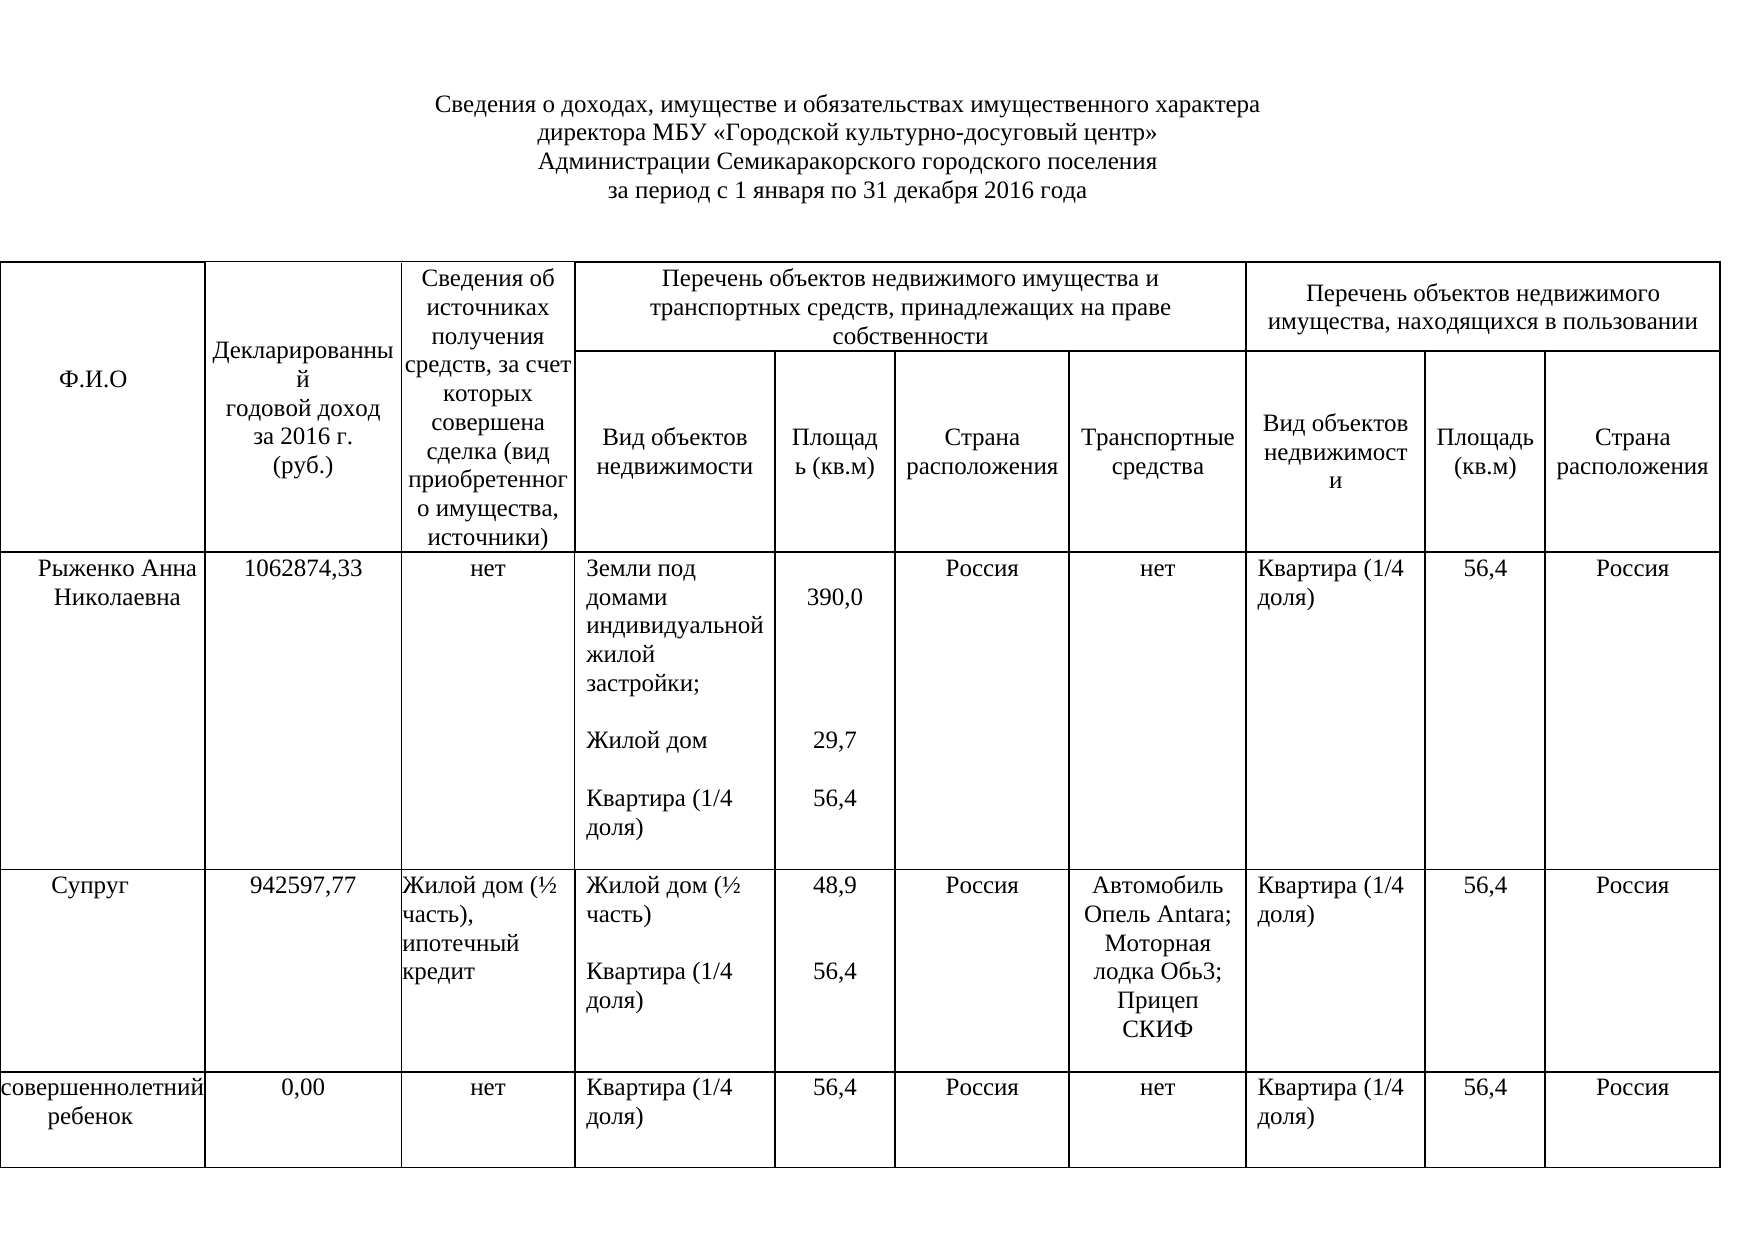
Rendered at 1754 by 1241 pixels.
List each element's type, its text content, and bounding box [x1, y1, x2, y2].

table_cell Жилой дом (½ часть) Квартира (1/4 доля) [576, 870, 774, 1071]
table_cell Россия [1546, 870, 1719, 1071]
table_header Ф.И.О [1, 263, 204, 551]
table_cell нет [1070, 553, 1245, 869]
table_cell Площадь (кв.м) [776, 352, 894, 551]
table_cell Россия [896, 553, 1068, 869]
table_cell 390,0 29,7 56,4 [776, 553, 894, 869]
table_cell Супруг [1, 870, 204, 1071]
table_cell Страна расположения [1546, 352, 1719, 551]
text Сведения о доходах, имуществе и обязательствах имущественного характера [59, 89, 1636, 117]
table_cell Площадь (кв.м) [1426, 352, 1544, 551]
table_header Сведения об источниках получения средств, за счет которых совершена сделка (вид приобретенного имущества, источники) [401, 262, 574, 551]
table_cell Автомобиль Опель Antara; Моторная лодка Обь3; Прицеп СКИФ [1070, 870, 1245, 1071]
table_cell Вид объектов недвижимости [1247, 352, 1424, 551]
table_header Перечень объектов недвижимого имущества, находящихся в пользовании [1247, 263, 1719, 349]
table_cell нет [402, 553, 574, 869]
table_header Перечень объектов недвижимого имущества и транспортных средств, принадлежащих на праве собственности [576, 263, 1245, 349]
table_cell 56,4 [1426, 1073, 1544, 1167]
table_cell Рыженко Анна Николаевна [1, 553, 204, 869]
table_cell Транспортные средства [1070, 352, 1245, 551]
table_cell нет [402, 1073, 574, 1167]
table_cell Россия [1546, 1073, 1719, 1167]
table_cell Россия [1546, 553, 1719, 869]
text за период с 1 января по 31 декабря 2016 года [59, 175, 1636, 204]
table_cell 1062874,33 [206, 553, 401, 869]
table_cell Вид объектов недвижимости [576, 352, 774, 551]
table_cell Квартира (1/4 доля) [1247, 870, 1424, 1071]
table_cell Россия [896, 870, 1068, 1071]
table_cell Земли под домами индивидуальной жилой застройки; Жилой дом Квартира (1/4 доля) [575, 553, 774, 869]
table_cell Квартира (1/4 доля) [1247, 1073, 1424, 1167]
table_cell Квартира (1/4 доля) [576, 1073, 774, 1167]
table_cell 0,00 [206, 1073, 401, 1167]
table_cell 48,9 56,4 [776, 870, 894, 1071]
table_cell Квартира (1/4 доля) [1247, 553, 1424, 869]
text директора МБУ «Городской культурно-досуговый центр» [59, 117, 1636, 146]
table_cell Страна расположения [896, 352, 1068, 551]
table_header Декларированный годовой доход за . (руб.) [206, 262, 401, 551]
table_cell Россия [896, 1073, 1068, 1167]
table_cell Жилой дом (½ часть), ипотечный кредит [402, 870, 574, 1071]
table_cell 56,4 [776, 1073, 894, 1167]
text Администрации Семикаракорского городского поселения [59, 146, 1636, 175]
table_cell 56,4 [1426, 553, 1544, 869]
table_cell нет [1070, 1073, 1245, 1167]
table_cell 56,4 [1426, 870, 1544, 1071]
table_cell несовершеннолетний ребенок [1, 1073, 204, 1167]
table_cell 942597,77 [206, 870, 401, 1071]
